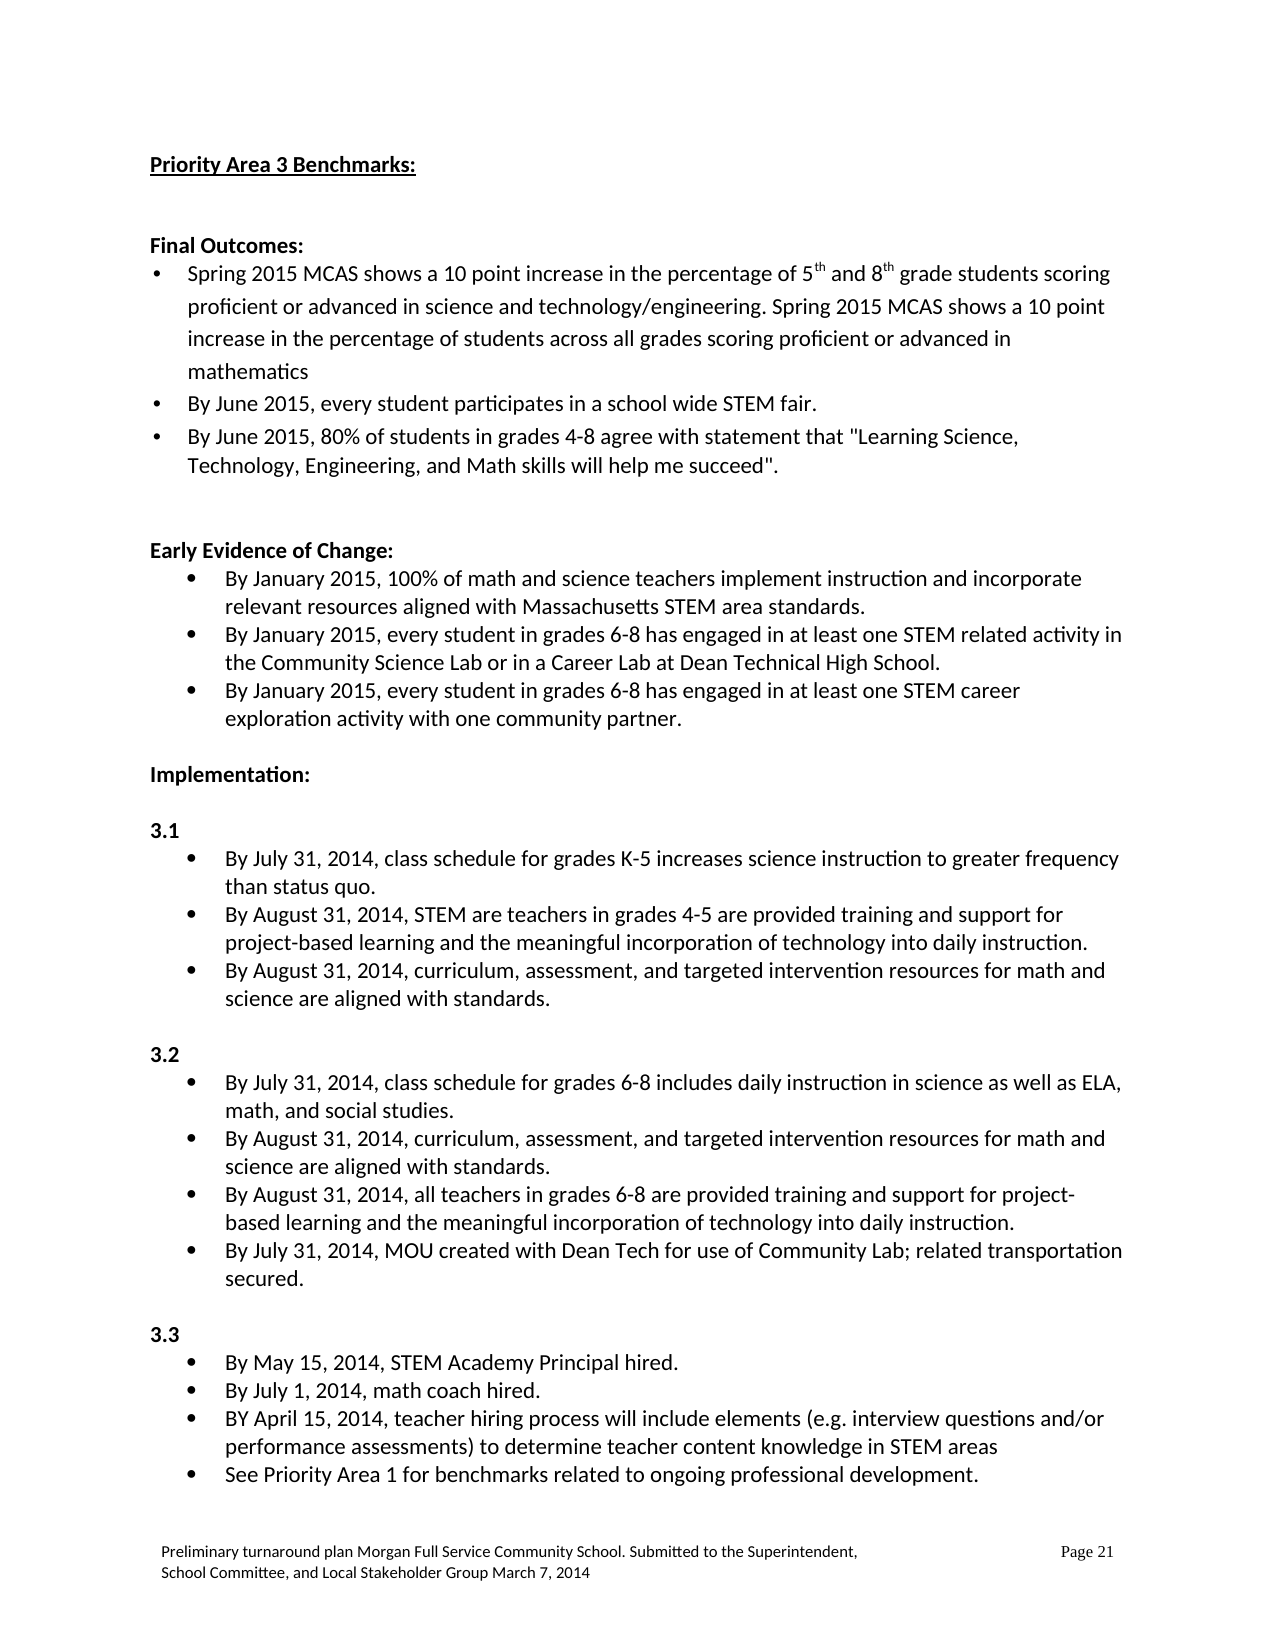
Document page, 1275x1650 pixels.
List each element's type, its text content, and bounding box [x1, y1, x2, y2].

list By August 31, 2014, STEM are teachers in grades 4-5 are provided training and support for project-based learning and the meaningful incorporation of technology into daily instruction. [187, 900, 1125, 956]
text Final Outcomes: [150, 231, 1125, 259]
text Early Evidence of Change: [150, 536, 1125, 564]
list By July 1, 2014, math coach hired. [187, 1376, 1125, 1404]
list See Priority Area 1 for benchmarks related to ongoing professional development. [187, 1460, 1125, 1488]
list Spring 2015 MCAS shows a 10 point increase in the percentage of 5th and 8th grade students scoring proficient or advanced in science and technology/engineering. Spring 2015 MCAS shows a 10 point increase in the percentage of students across all grades scoring proficient or advanced in mathematics [150, 259, 1125, 385]
list BY April 15, 2014, teacher hiring process will include elements (e.g. interview questions and/or performance assessments) to determine teacher content knowledge in STEM areas [187, 1404, 1125, 1460]
list By January 2015, every student in grades 6-8 has engaged in at least one STEM career exploration activity with one community partner. [187, 676, 1125, 732]
text 3.1 [150, 816, 1125, 844]
list By July 31, 2014, MOU created with Dean Tech for use of Community Lab; related transportation secured. [187, 1236, 1125, 1292]
text Priority Area 3 Benchmarks: [150, 150, 1125, 178]
list By January 2015, every student in grades 6-8 has engaged in at least one STEM related activity in the Community Science Lab or in a Career Lab at Dean Technical High School. [187, 620, 1125, 676]
text 3.2 [150, 1040, 1125, 1068]
list By August 31, 2014, curriculum, assessment, and targeted intervention resources for math and science are aligned with standards. [187, 1124, 1125, 1180]
list By June 2015, every student participates in a school wide STEM fair. [150, 389, 1125, 418]
list By August 31, 2014, curriculum, assessment, and targeted intervention resources for math and science are aligned with standards. [187, 956, 1125, 1012]
list By June 2015, 80% of students in grades 4-8 agree with statement that "Learning Science, Technology, Engineering, and Math skills will help me succeed". [150, 422, 1125, 480]
text 3.3 [150, 1320, 1125, 1348]
list By July 31, 2014, class schedule for grades K-5 increases science instruction to greater frequency than status quo. [187, 844, 1125, 900]
list By January 2015, 100% of math and science teachers implement instruction and incorporate relevant resources aligned with Massachusetts STEM area standards. [187, 564, 1125, 620]
text Implementation: [150, 760, 1125, 788]
list By May 15, 2014, STEM Academy Principal hired. [187, 1348, 1125, 1376]
list By July 31, 2014, class schedule for grades 6-8 includes daily instruction in science as well as ELA, math, and social studies. [187, 1068, 1125, 1124]
list By August 31, 2014, all teachers in grades 6-8 are provided training and support for project-based learning and the meaningful incorporation of technology into daily instruction. [187, 1180, 1125, 1236]
